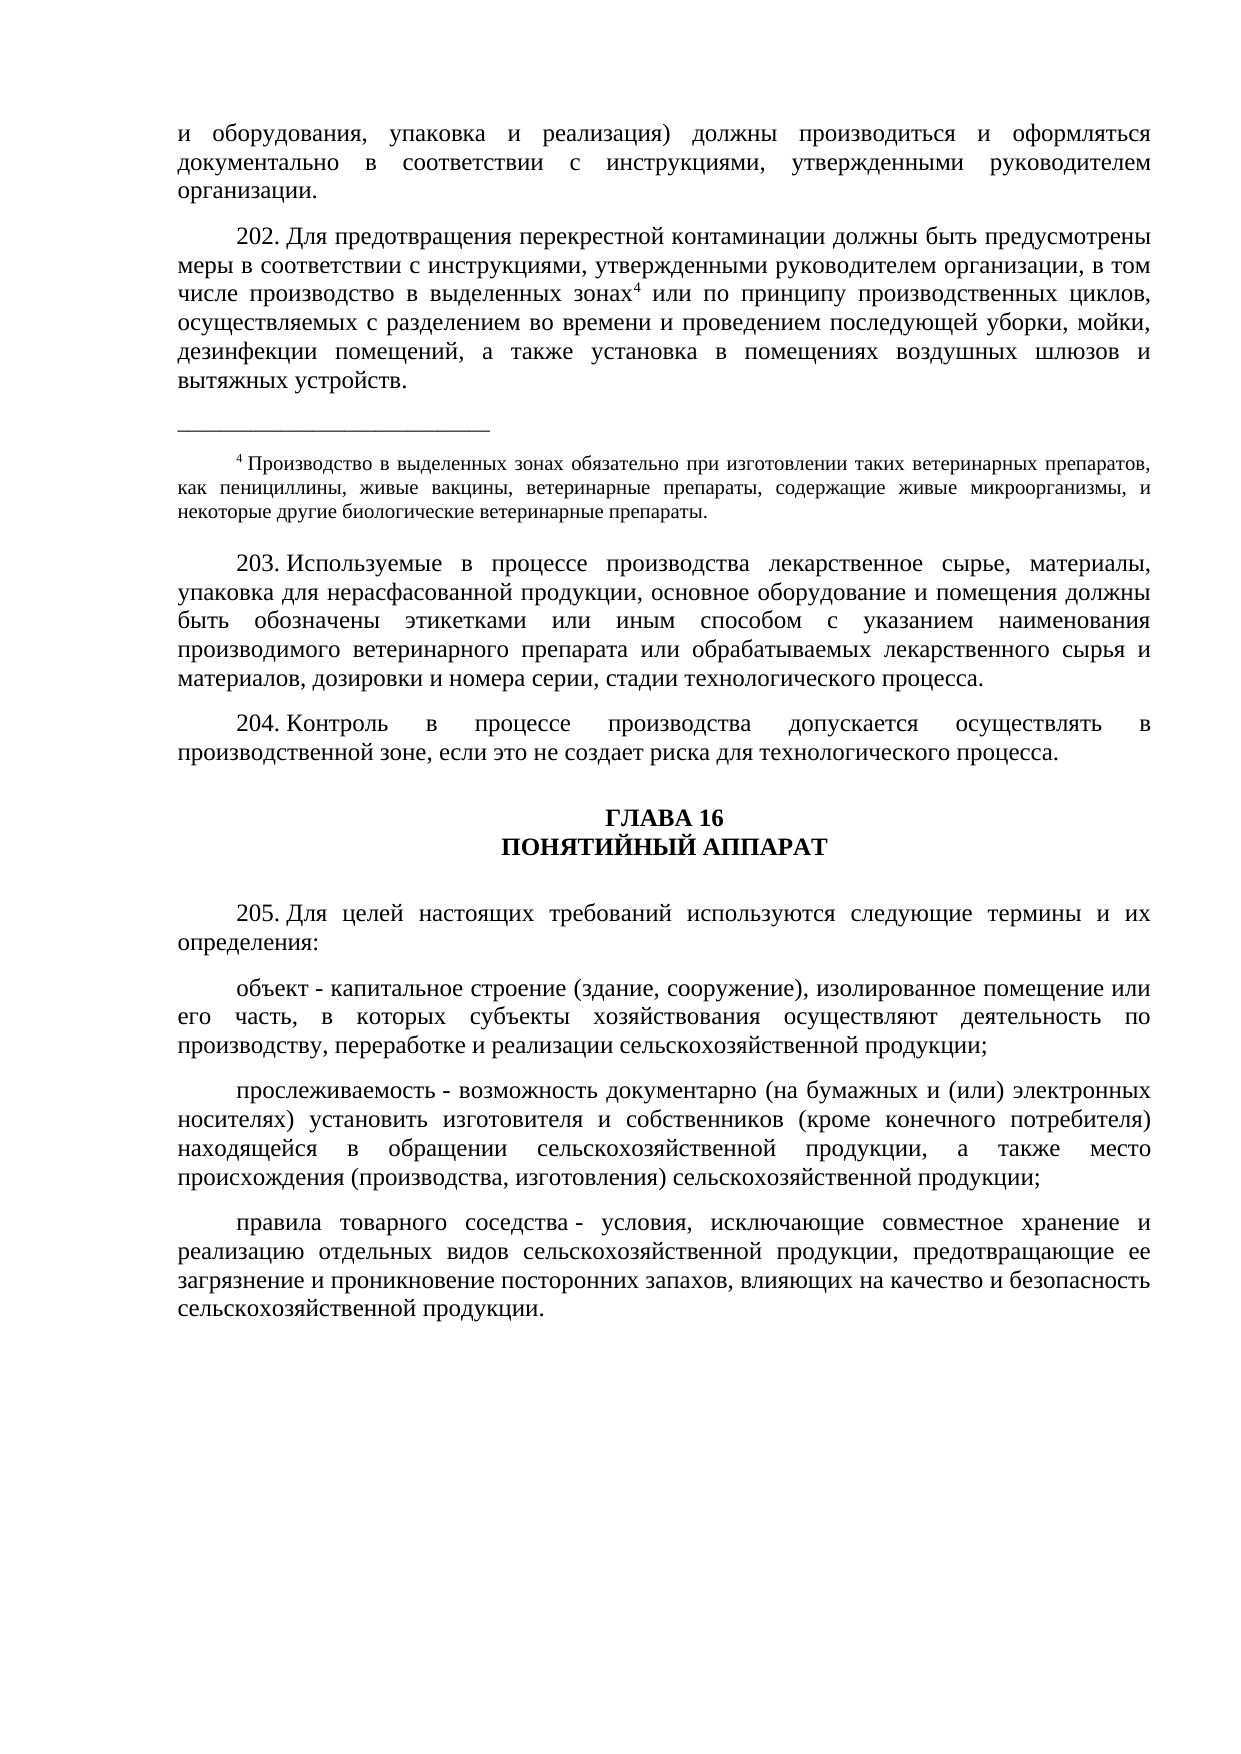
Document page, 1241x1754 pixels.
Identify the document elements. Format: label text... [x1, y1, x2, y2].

text правила товарного соседства - условия, исключающие совместное хранение и реализацию отдельных видов сельскохозяйственной продукции, предотвращающие ее загрязнение и проникновение посторонних запахов, влияющих на качество и безопасность сельскохозяйственной продукции. [177, 1207, 1152, 1322]
text 4 Производство в выделенных зонах обязательно при изготовлении таких ветеринарных препаратов, как пенициллины, живые вакцины, ветеринарные препараты, содержащие живые микроорганизмы, и некоторые другие биологические ветеринарные препараты. [177, 451, 1152, 523]
text 204. Контроль в процессе производства допускается осуществлять в производственной зоне, если это не создает риска для технологического процесса. [177, 708, 1152, 766]
text 205. Для целей настоящих требований используются следующие термины и их определения: [177, 898, 1152, 956]
text 203. Используемые в процессе производства лекарственное сырье, материалы, упаковка для нерасфасованной продукции, основное оборудование и помещения должны быть обозначены этикетками или иным способом с указанием наименования производимого ветеринарного препарата или обрабатываемых лекарственного сырья и материалов, дозировки и номера серии, стадии технологического процесса. [177, 548, 1152, 692]
text ______________________________ [177, 410, 1152, 434]
text прослеживаемость - возможность документарно (на бумажных и (или) электронных носителях) установить изготовителя и собственников (кроме конечного потребителя) находящейся в обращении сельскохозяйственной продукции, а также место происхождения (производства, изготовления) сельскохозяйственной продукции; [177, 1076, 1152, 1191]
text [177, 118, 1152, 204]
text ГЛАВА 16 ПОНЯТИЙНЫЙ АППАРАТ [177, 803, 1152, 861]
text объект - капитальное строение (здание, сооружение), изолированное помещение или его часть, в которых субъекты хозяйствования осуществляют деятельность по производству, переработке и реализации сельскохозяйственной продукции; [177, 973, 1152, 1059]
text 202. Для предотвращения перекрестной контаминации должны быть предусмотрены меры в соответствии с инструкциями, утвержденными руководителем организации, в том числе производство в выделенных зонах4 или по принципу производственных циклов, осуществляемых с разделением во времени и проведением последующей уборки, мойки, дезинфекции помещений, а также установка в помещениях воздушных шлюзов и вытяжных устройств. [177, 221, 1152, 393]
